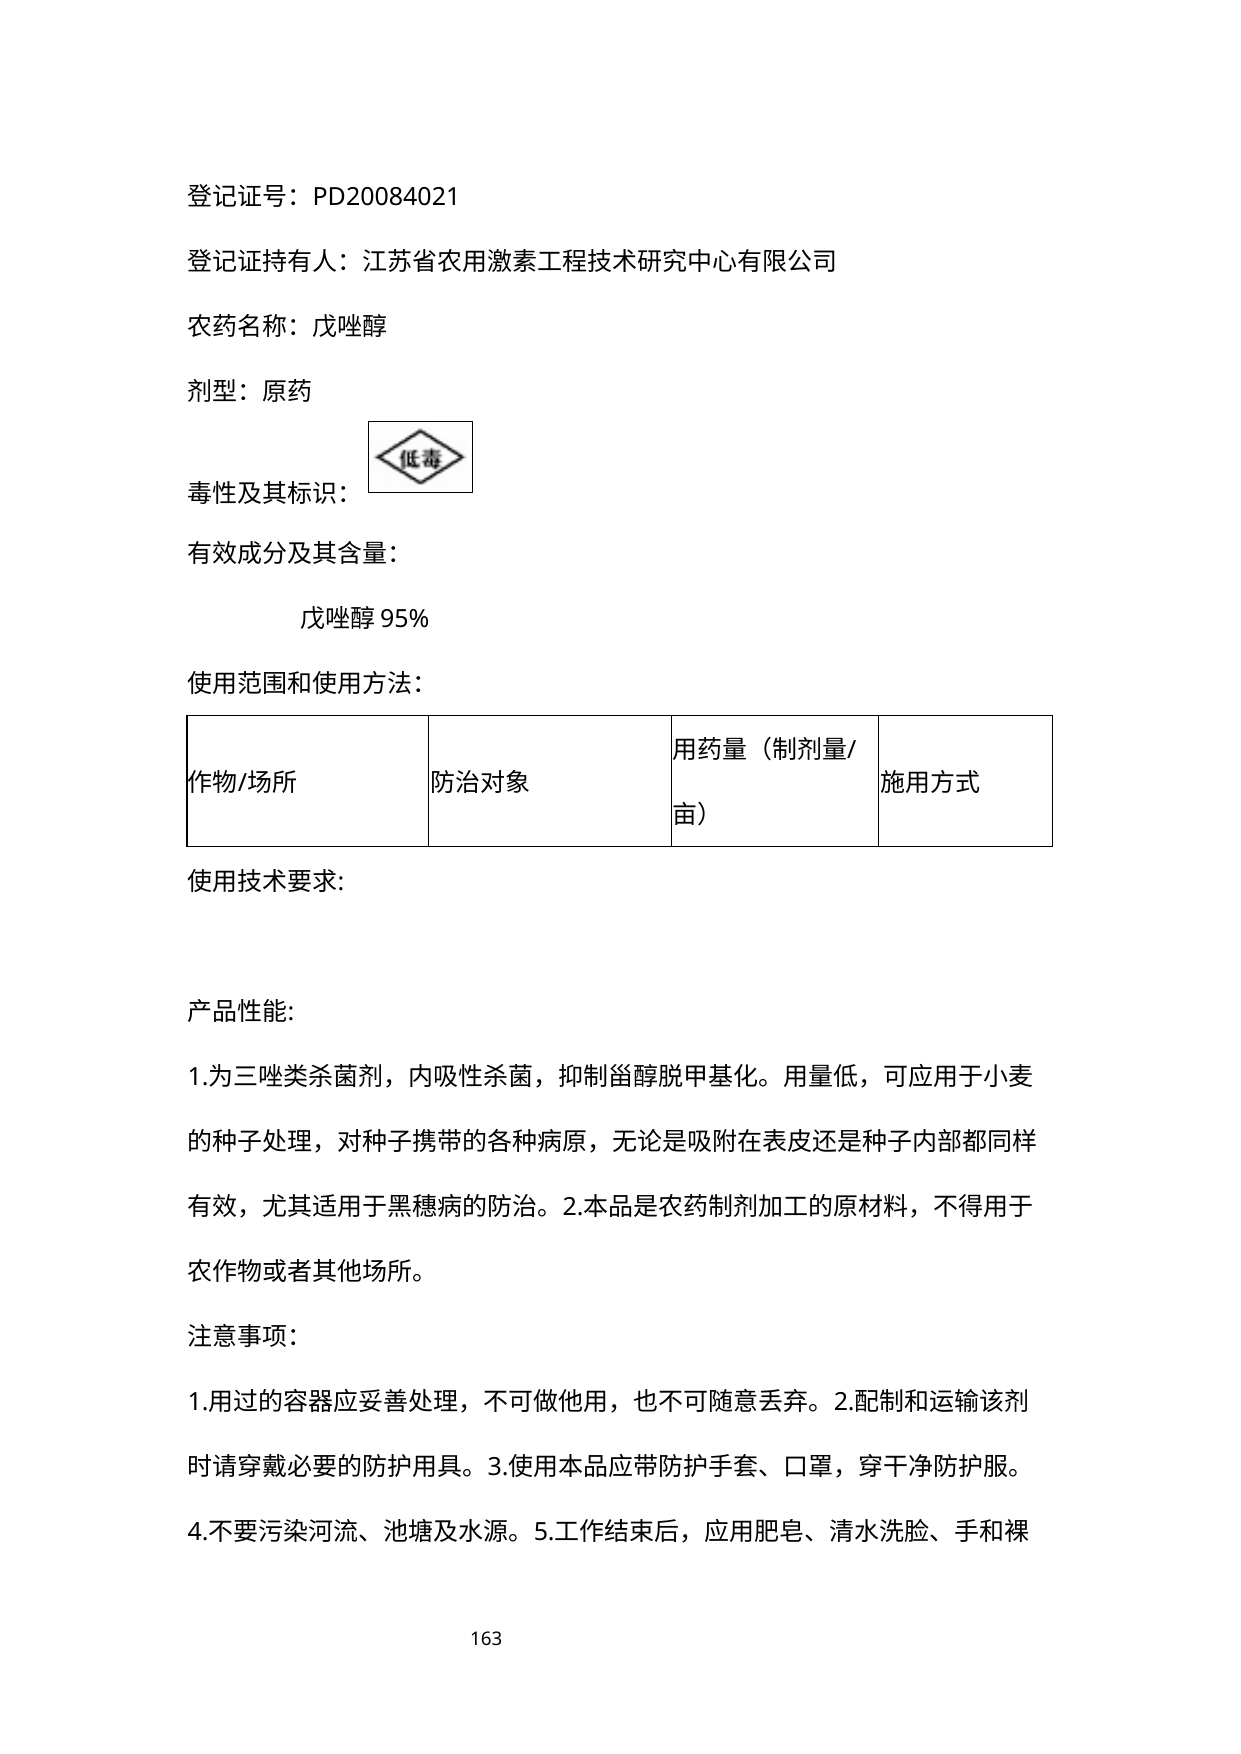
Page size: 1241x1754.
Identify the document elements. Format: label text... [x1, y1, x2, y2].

text 登记证号：PD20084021 [187, 162, 1053, 227]
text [187, 1302, 1053, 1562]
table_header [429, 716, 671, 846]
text 毒性及其标识： [187, 422, 1053, 519]
picture [369, 422, 472, 492]
text 登记证持有人：江苏省农用激素工程技术研究中心有限公司 [187, 227, 1053, 292]
text 使用范围和使用方法： [187, 649, 1053, 714]
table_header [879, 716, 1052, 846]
text 有效成分及其含量： [187, 519, 1053, 584]
text 农药名称：戊唑醇 [187, 292, 1053, 357]
text 剂型：原药 [187, 357, 1053, 422]
text 使用技术要求: [187, 847, 1053, 977]
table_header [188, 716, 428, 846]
text 戊唑醇95% [231, 584, 1053, 649]
text 产品性能: 1.为三唑类杀菌剂，内吸性杀菌，抑制甾醇脱甲基化。用量低，可应用于小麦的种子处理，对种子携带的各种病原，无论是吸附在表皮还是种子内部都同样有效，尤其适用于黑穗病的防治。2.本品是农药制剂加工的原材料，不得用于农作物或者其他场所。 [187, 977, 1053, 1302]
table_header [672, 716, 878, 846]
